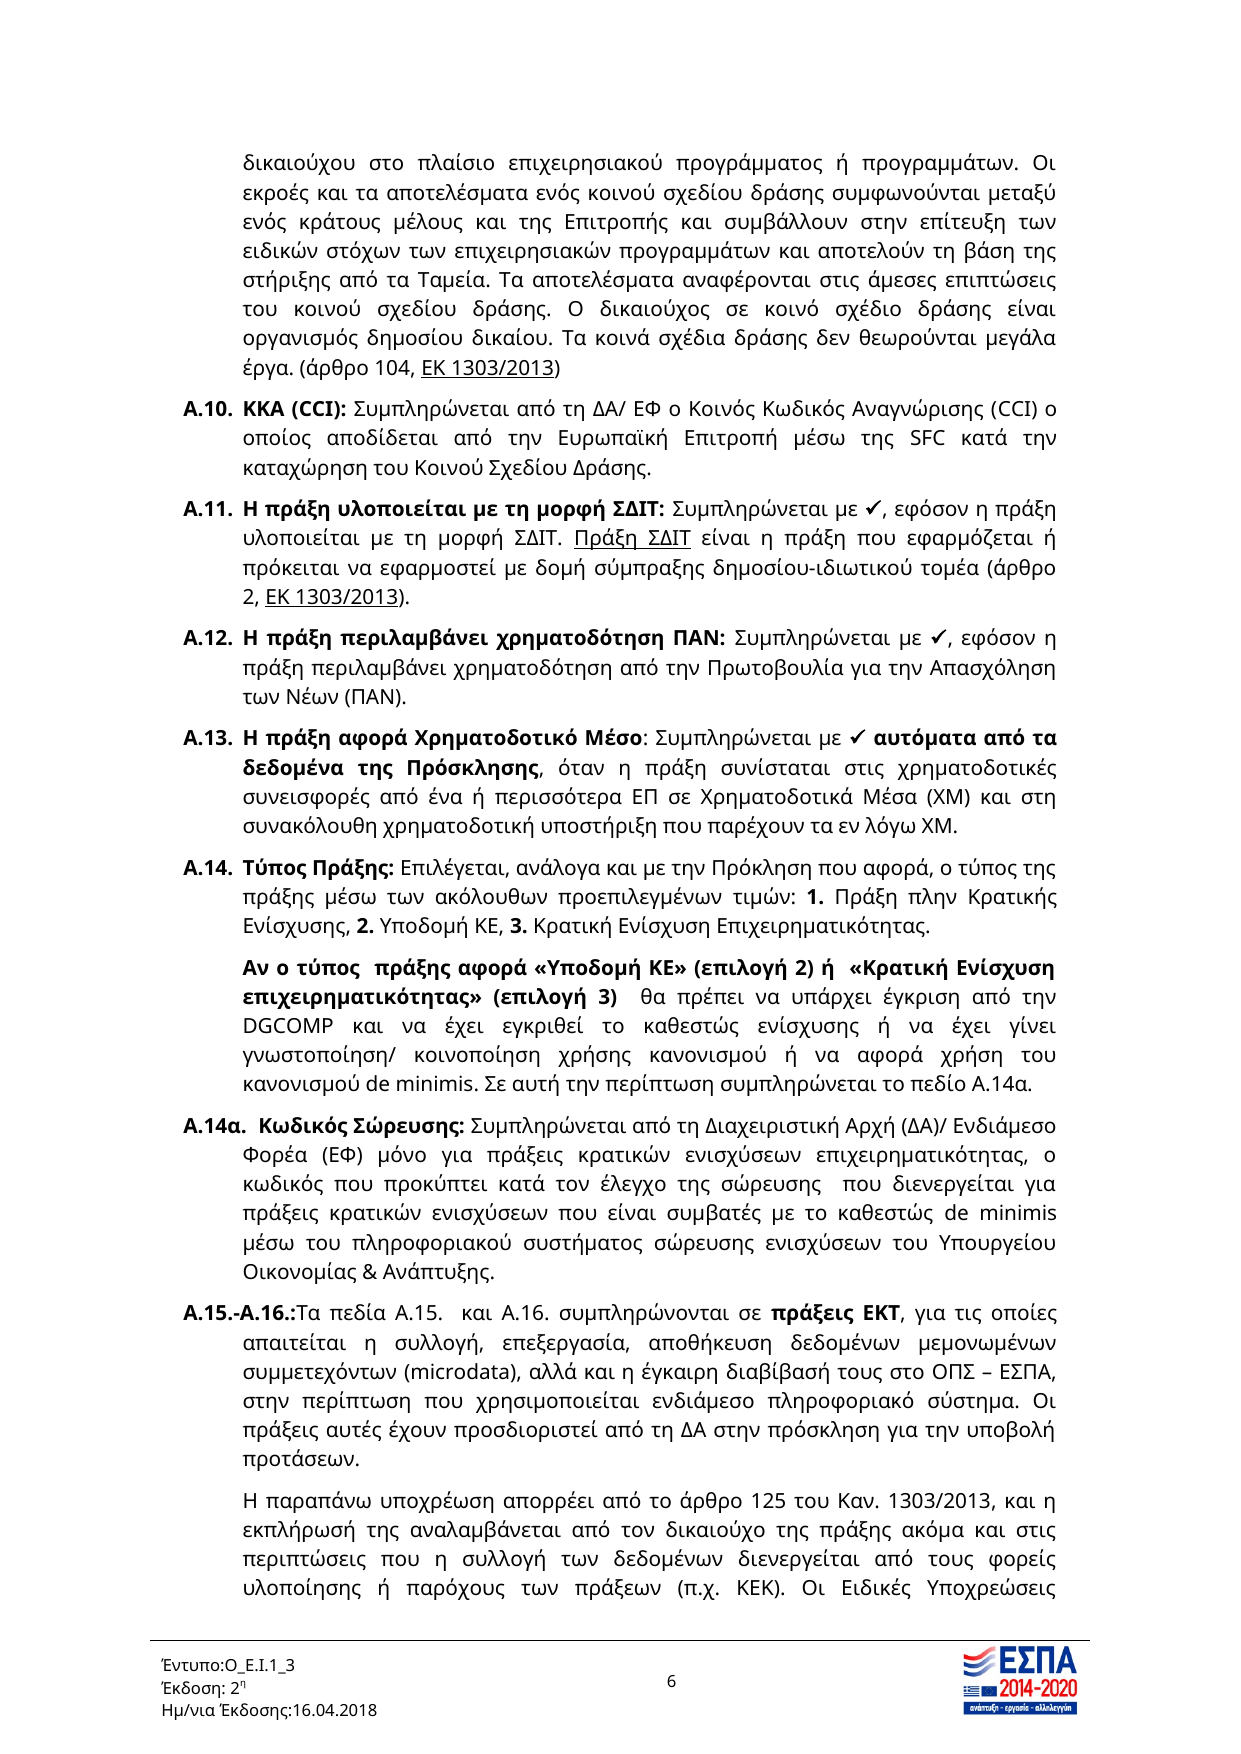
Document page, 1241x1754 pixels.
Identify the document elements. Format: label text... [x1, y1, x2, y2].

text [242, 148, 1057, 381]
text Α.15.-Α.16.:Τα πεδία Α.15. και Α.16. συμπληρώνονται σε πράξεις ΕΚΤ, για τις οποίες απαιτείται η συλλογή, επεξεργασία, αποθήκευση δεδομένων μεμονωμένων συμμετεχόντων (microdata), αλλά και η έγκαιρη διαβίβασή τους στο ΟΠΣ – ΕΣΠΑ, στην περίπτωση που χρησιμοποιείται ενδιάμεσο πληροφοριακό σύστημα. Οι πράξεις αυτές έχουν προσδιοριστεί από τη ΔΑ στην πρόσκληση για την υποβολή προτάσεων. [183, 1298, 1057, 1473]
list ΚΚΑ (CCI): Συμπληρώνεται από τη ΔΑ/ ΕΦ ο Κοινός Κωδικός Αναγνώρισης (CCI) ο οποίος αποδίδεται από την Ευρωπαϊκή Επιτροπή μέσω της SFC κατά την καταχώρηση του Κοινού Σχεδίου Δράσης. [183, 393, 1057, 481]
text Αν ο τύπος πράξης αφορά «Υποδομή ΚΕ» (επιλογή 2) ή «Κρατική Ενίσχυση επιχειρηματικότητας» (επιλογή 3) θα πρέπει να υπάρχει έγκριση από την DGCOMP και να έχει εγκριθεί το καθεστώς ενίσχυσης ή να έχει γίνει γνωστοποίηση/ κοινοποίηση χρήσης κανονισμού ή να αφορά χρήση του κανονισμού de minimis. Σε αυτή την περίπτωση συμπληρώνεται το πεδίο Α.14α. [242, 952, 1057, 1098]
list Τύπος Πράξης: Επιλέγεται, ανάλογα και με την Πρόκληση που αφορά, ο τύπος της πράξης μέσω των ακόλουθων προεπιλεγμένων τιμών: 1. Πράξη πλην Κρατικής Ενίσχυσης, 2. Υποδομή ΚΕ, 3. Κρατική Ενίσχυση Επιχειρηματικότητας. [183, 852, 1057, 939]
picture [960, 1644, 1080, 1716]
list Η πράξη αφορά Χρηματοδοτικό Μέσο: Συμπληρώνεται με αυτόματα από τα δεδομένα της Πρόσκλησης, όταν η πράξη συνίσταται στις χρηματοδοτικές συνεισφορές από ένα ή περισσότερα ΕΠ σε Χρηματοδοτικά Μέσα (ΧΜ) και στη συνακόλουθη χρηματοδοτική υποστήριξη που παρέχουν τα εν λόγω ΧΜ. [183, 723, 1057, 839]
list Η πράξη υλοποιείται με τη μορφή ΣΔΙΤ: Συμπληρώνεται με , εφόσον η πράξη υλοποιείται με τη μορφή ΣΔΙΤ. Πράξη ΣΔΙΤ είναι η πράξη που εφαρμόζεται ή πρόκειται να εφαρμοστεί με δομή σύμπραξης δημοσίου-ιδιωτικού τομέα (άρθρο 2, ΕΚ 1303/2013). [183, 493, 1057, 610]
text Α.14α. Κωδικός Σώρευσης: Συμπληρώνεται από τη Διαχειριστική Αρχή (ΔΑ)/ Ενδιάμεσο Φορέα (ΕΦ) μόνο για πράξεις κρατικών ενισχύσεων επιχειρηματικότητας, ο κωδικός που προκύπτει κατά τον έλεγχο της σώρευσης που διενεργείται για πράξεις κρατικών ενισχύσεων που είναι συμβατές με το καθεστώς de minimis μέσω του πληροφοριακού συστήματος σώρευσης ενισχύσεων του Υπουργείου Οικονομίας & Ανάπτυξης. [183, 1110, 1057, 1285]
list Η πράξη περιλαμβάνει χρηματοδότηση ΠΑΝ: Συμπληρώνεται με , εφόσον η πράξη περιλαμβάνει χρηματοδότηση από την Πρωτοβουλία για την Απασχόληση των Νέων (ΠΑΝ). [183, 623, 1057, 710]
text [242, 1485, 1057, 1602]
